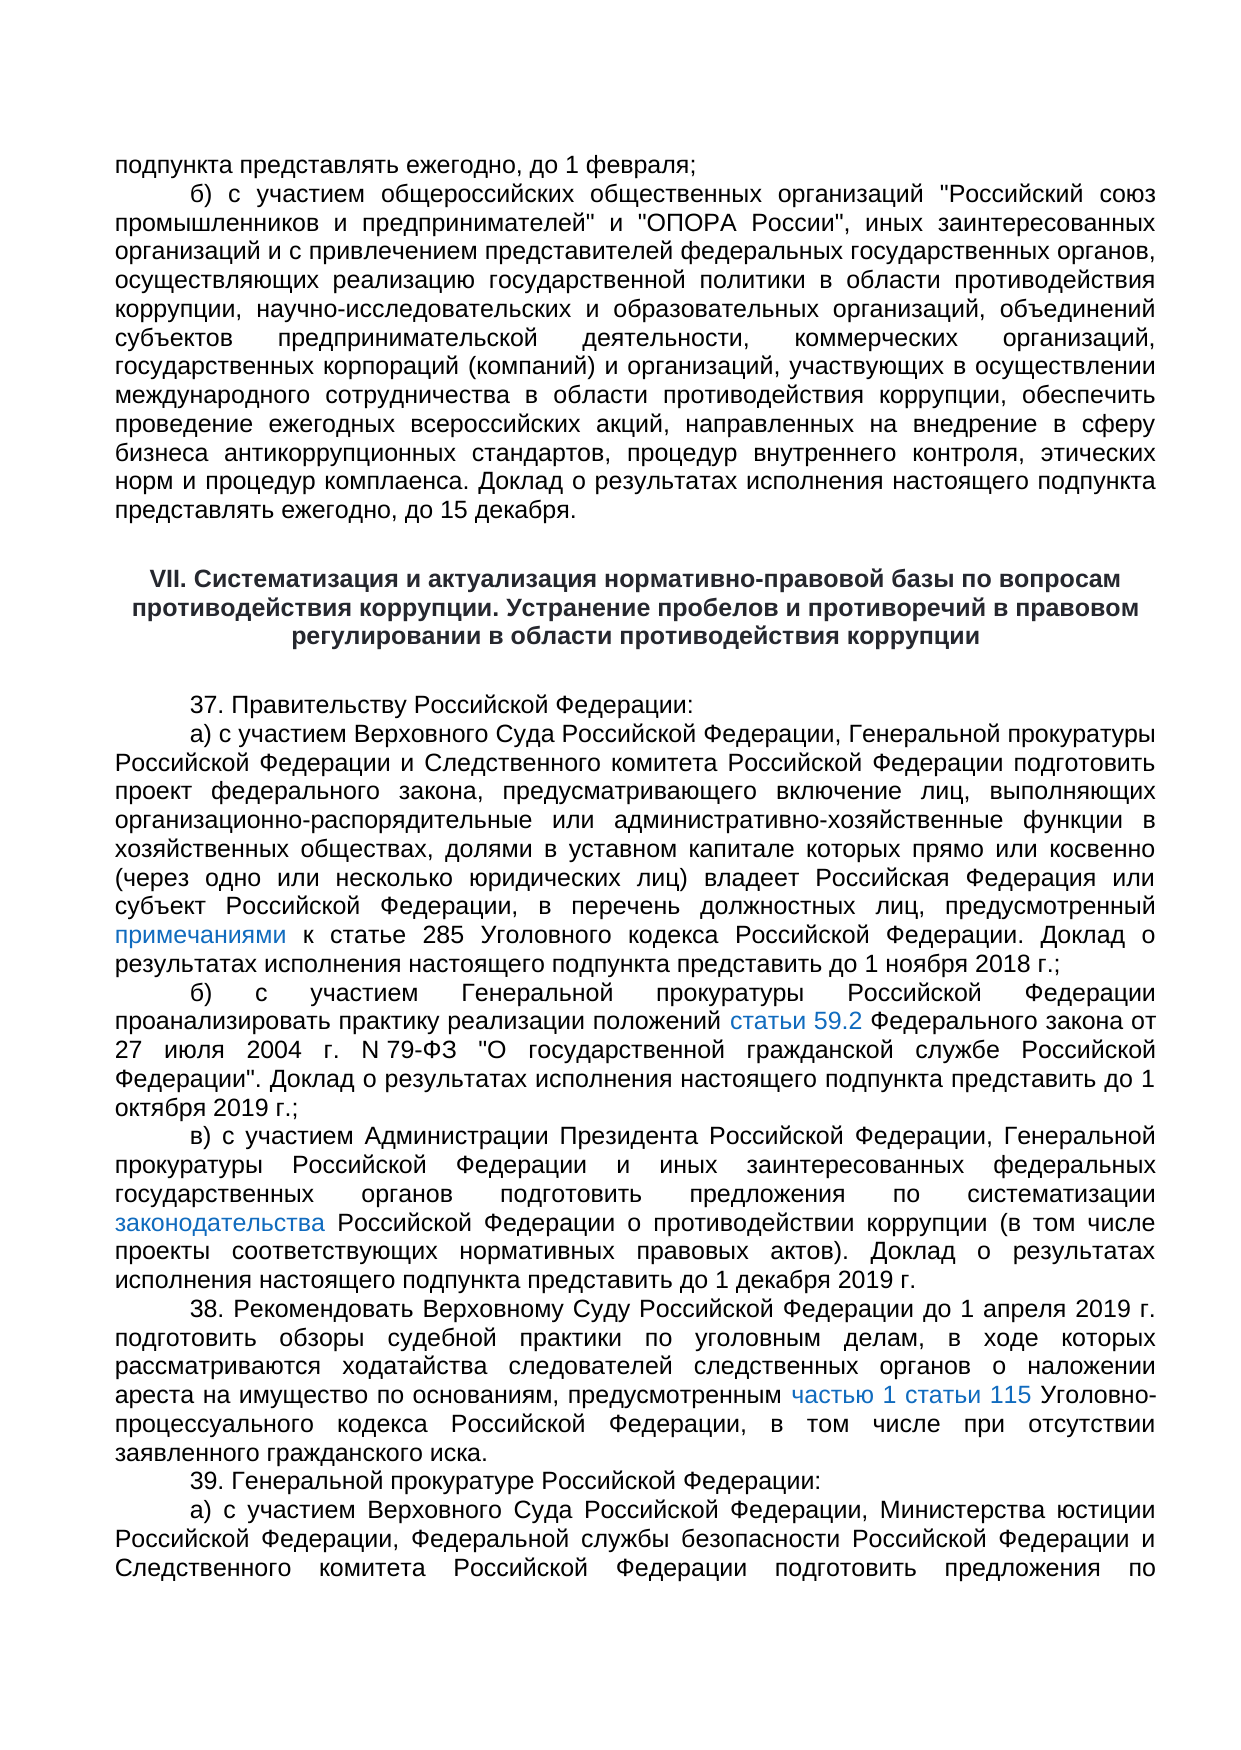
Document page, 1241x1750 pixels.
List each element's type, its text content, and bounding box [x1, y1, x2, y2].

text 39. Генеральной прокуратуре Российской Федерации: [114, 1466, 1157, 1495]
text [114, 1495, 1157, 1581]
text в) с участием Администрации Президента Российской Федерации, Генеральной прокуратуры Российской Федерации и иных заинтересованных федеральных государственных органов подготовить предложения по систематизации законодательства Российской Федерации о противодействии коррупции (в том числе проекты соответствующих нормативных правовых актов). Доклад о результатах исполнения настоящего подпункта представить до 1 декабря 2019 г. [114, 1121, 1157, 1294]
text б) с участием общероссийских общественных организаций "Российский союз промышленников и предпринимателей" и "ОПОРА России", иных заинтересованных организаций и с привлечением представителей федеральных государственных органов, осуществляющих реализацию государственной политики в области противодействия коррупции, научно-исследовательских и образовательных организаций, объединений субъектов предпринимательской деятельности, коммерческих организаций, государственных корпораций (компаний) и организаций, участвующих в осуществлении международного сотрудничества в области противодействия коррупции, обеспечить проведение ежегодных всероссийских акций, направленных на внедрение в сферу бизнеса антикоррупционных стандартов, процедур внутреннего контроля, этических норм и процедур комплаенса. Доклад о результатах исполнения настоящего подпункта представлять ежегодно, до 15 декабря. [114, 179, 1157, 524]
text 37. Правительству Российской Федерации: [114, 690, 1157, 719]
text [114, 150, 1157, 179]
text б) с участием Генеральной прокуратуры Российской Федерации проанализировать практику реализации положений статьи 59.2 Федерального закона от 27 июля 2004 г. N 79-ФЗ "О государственной гражданской службе Российской Федерации". Доклад о результатах исполнения настоящего подпункта представить до 1 октября 2019 г.; [114, 977, 1157, 1121]
text 38. Рекомендовать Верховному Суду Российской Федерации до 1 апреля 2019 г. подготовить обзоры судебной практики по уголовным делам, в ходе которых рассматриваются ходатайства следователей следственных органов о наложении ареста на имущество по основаниям, предусмотренным частью 1 статьи 115 Уголовно-процессуального кодекса Российской Федерации, в том числе при отсутствии заявленного гражданского иска. [114, 1294, 1157, 1466]
subtitle VII. Систематизация и актуализация нормативно-правовой базы по вопросам противодействия коррупции. Устранение пробелов и противоречий в правовом регулировании в области противодействия коррупции [114, 564, 1157, 650]
text а) с участием Верховного Суда Российской Федерации, Генеральной прокуратуры Российской Федерации и Следственного комитета Российской Федерации подготовить проект федерального закона, предусматривающего включение лиц, выполняющих организационно-распорядительные или административно-хозяйственные функции в хозяйственных обществах, долями в уставном капитале которых прямо или косвенно (через одно или несколько юридических лиц) владеет Российская Федерация или субъект Российской Федерации, в перечень должностных лиц, предусмотренный примечаниями к статье 285 Уголовного кодекса Российской Федерации. Доклад о результатах исполнения настоящего подпункта представить до 1 ноября 2018 г.; [114, 719, 1157, 977]
